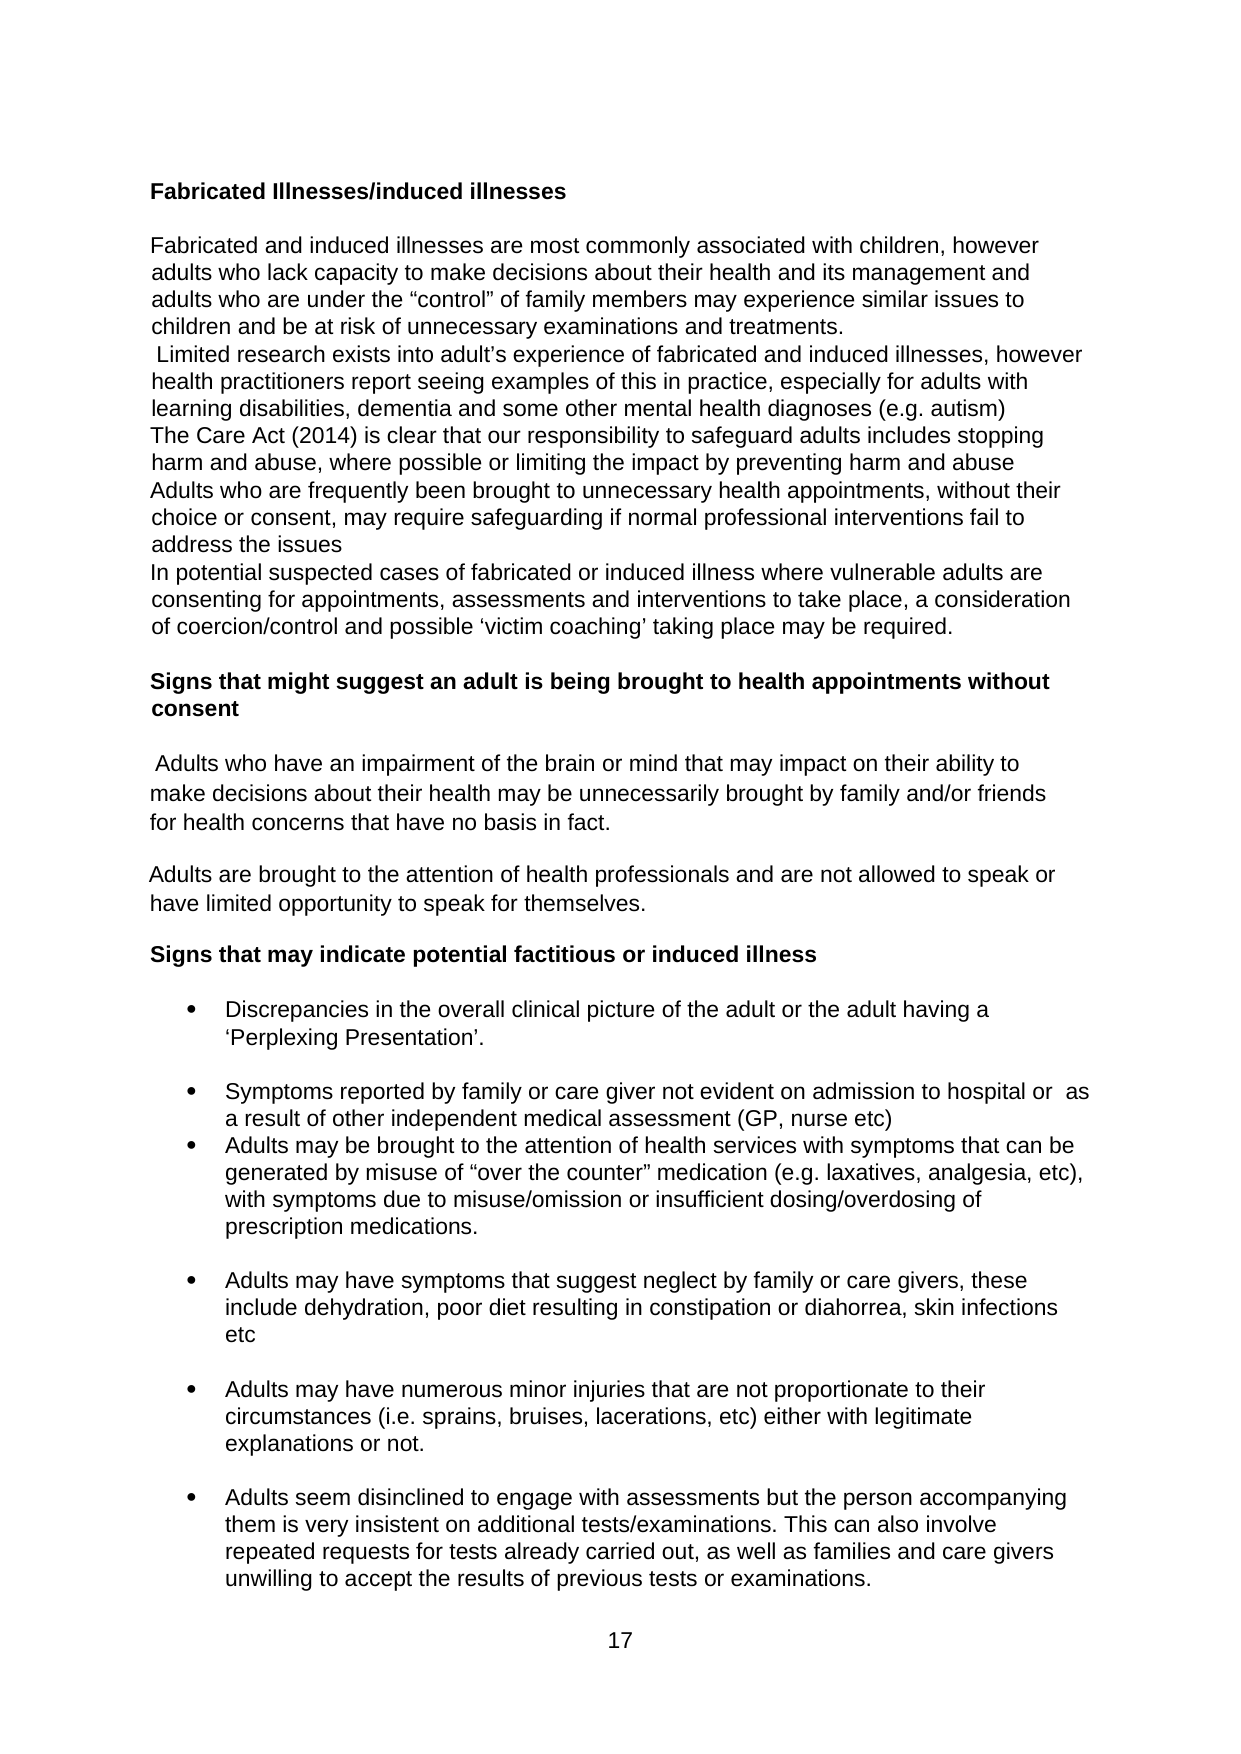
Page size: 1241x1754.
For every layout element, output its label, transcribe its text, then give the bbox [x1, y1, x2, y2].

text In potential suspected cases of fabricated or induced illness where vulnerable adults are consenting for appointments, assessments and interventions to take place, a consideration of coercion/control and possible ‘victim coaching’ taking place may be required. [150, 559, 1090, 639]
text Limited research exists into adult’s experience of fabricated and induced illnesses, however health practitioners report seeing examples of this in practice, especially for adults with learning disabilities, dementia and some other mental health diagnoses (e.g. autism) [150, 341, 1090, 421]
list Discrepancies in the overall clinical picture of the adult or the adult having a ‘Perplexing Presentation’. [187, 996, 1090, 1050]
subtitle Signs that may indicate potential factitious or induced illness [150, 941, 1090, 968]
text Fabricated and induced illnesses are most commonly associated with children, however adults who lack capacity to make decisions about their health and its management and adults who are under the “control” of family members may experience similar issues to children and be at risk of unnecessary examinations and treatments. [150, 232, 1090, 339]
text Adults who have an impairment of the brain or mind that may impact on their ability to make decisions about their health may be unnecessarily brought by family and/or friends for health concerns that have no basis in fact. [148, 750, 1053, 835]
text Adults are brought to the attention of health professionals and are not allowed to speak or have limited opportunity to speak for themselves. [148, 861, 1090, 916]
list Adults may have symptoms that suggest neglect by family or care givers, these include dehydration, poor diet resulting in constipation or diahorrea, skin infections etc [187, 1267, 1090, 1348]
list Adults seem disinclined to engage with assessments but the person accompanying them is very insistent on additional tests/examinations. This can also involve repeated requests for tests already carried out, as well as families and care givers unwilling to accept the results of previous tests or examinations. [187, 1484, 1090, 1592]
list Adults may be brought to the attention of health services with symptoms that can be generated by misuse of “over the counter” medication (e.g. laxatives, analgesia, etc), with symptoms due to misuse/omission or insufficient dosing/overdosing of prescription medications. [187, 1132, 1090, 1239]
text The Care Act (2014) is clear that our responsibility to safeguard adults includes stopping harm and abuse, where possible or limiting the impact by preventing harm and abuse [150, 422, 1090, 476]
subtitle Fabricated Illnesses/induced illnesses [150, 178, 1090, 204]
list Adults may have numerous minor injuries that are not proportionate to their circumstances (i.e. sprains, bruises, lacerations, etc) either with legitimate explanations or not. [187, 1376, 1090, 1456]
text Adults who are frequently been brought to unnecessary health appointments, without their choice or consent, may require safeguarding if normal professional interventions fail to address the issues [150, 477, 1090, 557]
list Symptoms reported by family or care giver not evident on admission to hospital or as a result of other independent medical assessment (GP, nurse etc) [187, 1078, 1090, 1131]
subtitle Signs that might suggest an adult is being brought to health appointments without consent [150, 668, 1090, 722]
